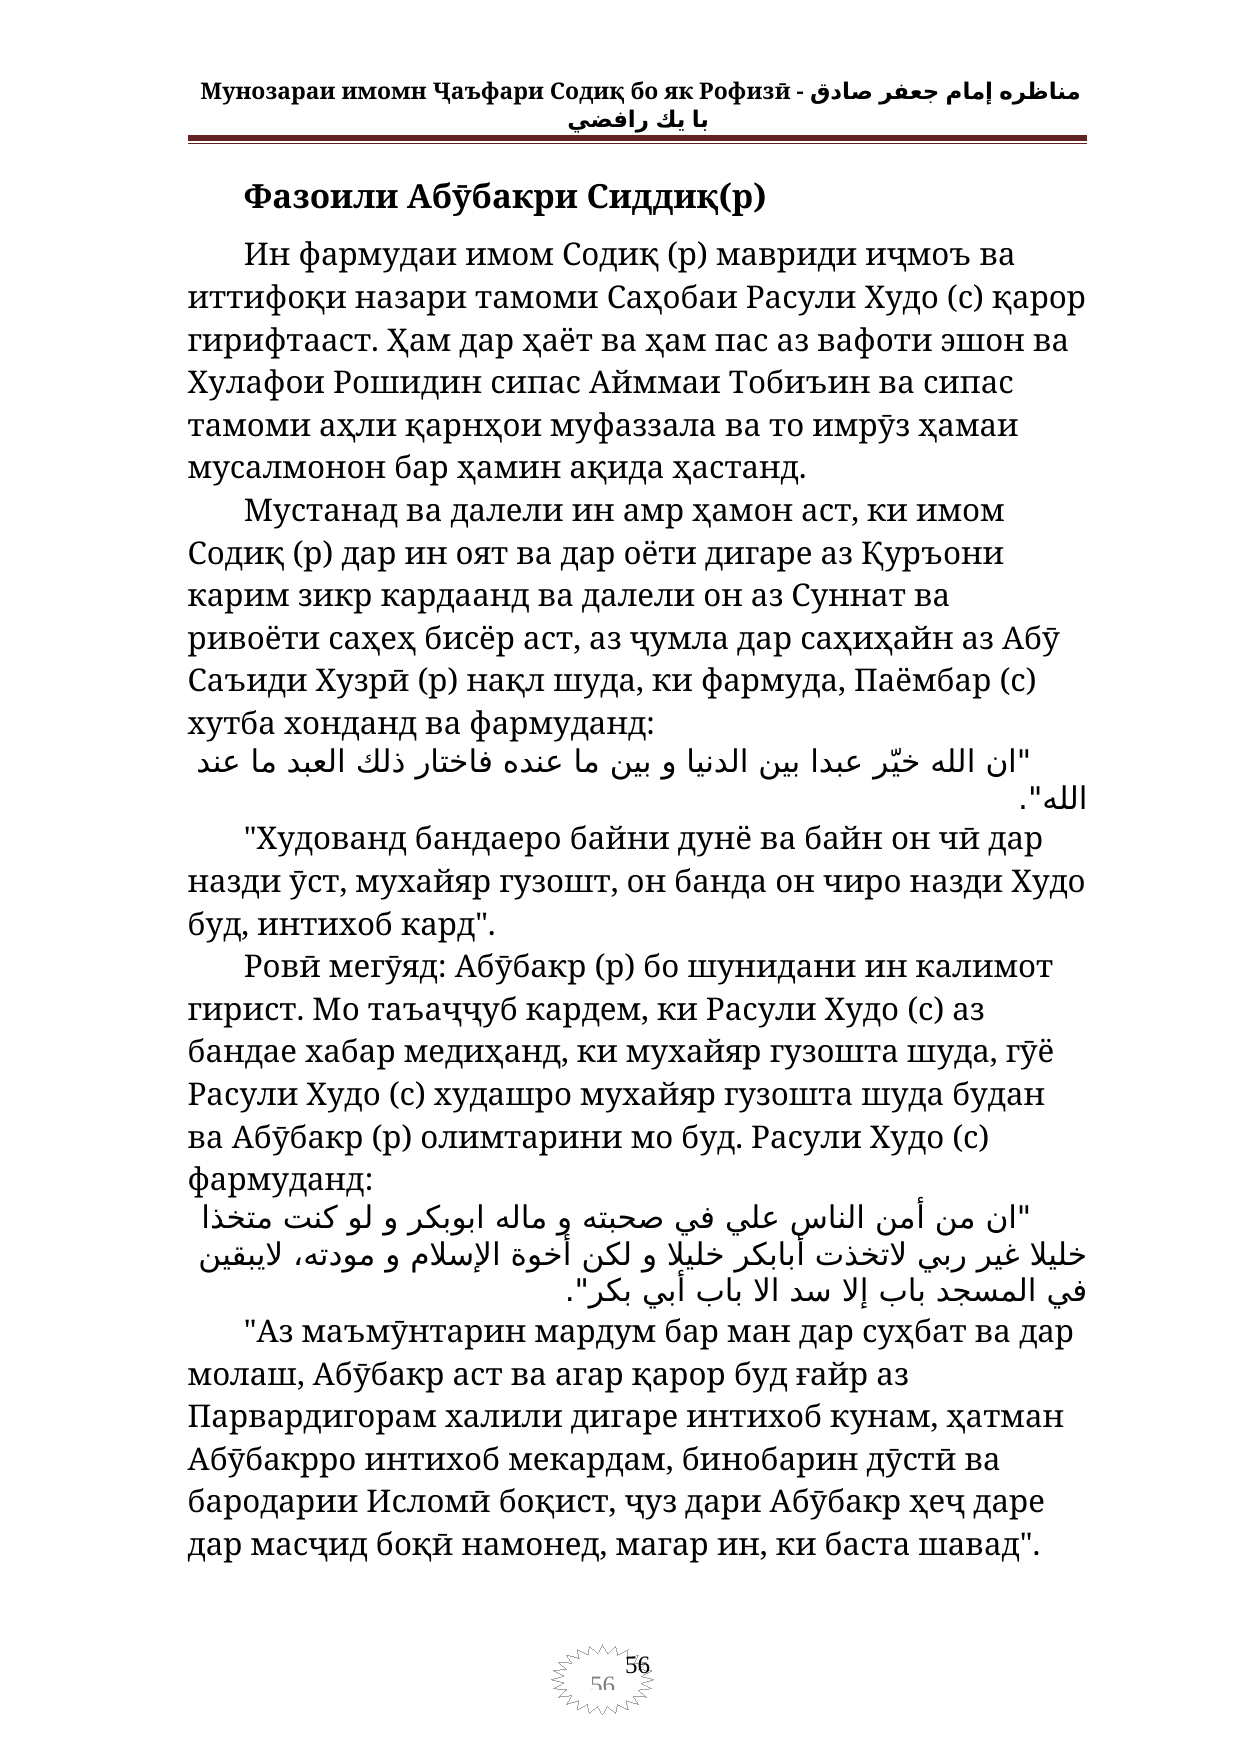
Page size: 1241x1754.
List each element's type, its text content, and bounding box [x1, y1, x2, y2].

text "Аз маъмӯнтарин мардум бар ман дар суҳбат ва дар молаш, Абӯбакр аст ва агар қарор буд ғайр аз Парвардигорам халили дигаре интихоб кунам, ҳатман Абӯбакрро интихоб мекардам, бинобарин дӯстӣ ва бародарии Исломӣ боқист, ҷуз дари Абӯбакр ҳеҷ даре дар масҷид боқӣ намонед, магар ин, ки баста шавад". [187, 1309, 1087, 1564]
text Фазоили Абӯбакри Сиддиқ(р) [187, 173, 1087, 218]
text "ان الله خيّر عبدا بين الدنيا و بين ما عنده فاختار ذلك العبد ما عند الله". [187, 744, 1087, 816]
text "Худованд бандаеро байни дунё ва байн он чӣ дар назди ӯст, мухайяр гузошт, он банда он чиро назди Худо буд, интихоб кард". [187, 816, 1087, 944]
text "ان من أمن الناس علي في صحبته و ماله ابوبكر و لو كنت متخذا خليلا غير ربي لاتخذت أبابكر خليلا و لكن أخوة الإسلام و مودته، لايبقين في المسجد باب إلا سد الا باب أبي بكر". [187, 1200, 1087, 1309]
text Мустанад ва далели ин амр ҳамон аст, ки имом Содиқ (р) дар ин оят ва дар оёти дигаре аз Қуръони карим зикр кардаанд ва далели он аз Суннат ва ривоёти саҳеҳ бисёр аст, аз ҷумла дар саҳиҳайн аз Абӯ Саъиди Хузрӣ (р) нақл шуда, ки фармуда, Паёмбар (с) хутба хонданд ва фармуданд: [187, 488, 1087, 744]
text Ин фармудаи имом Содиқ (р) мавриди иҷмоъ ва иттифоқи назари тамоми Саҳобаи Расули Худо (с) қарор гирифтааст. Ҳам дар ҳаёт ва ҳам пас аз вафоти эшон ва Хулафои Рошидин сипас Айммаи Тобиъин ва сипас тамоми аҳли қарнҳои муфаззала ва то имрӯз ҳамаи мусалмонон бар ҳамин ақида ҳастанд. [187, 232, 1087, 488]
text Ровӣ мегӯяд: Абӯбакр (р) бо шунидани ин калимот гирист. Мо таъаҷҷуб кардем, ки Расули Худо (с) аз бандае хабар медиҳанд, ки мухайяр гузошта шуда, гӯё Расули Худо (с) худашро мухайяр гузошта шуда будан ва Абӯбакр (р) олимтарини мо буд. Расули Худо (с) фармуданд: [187, 944, 1087, 1200]
